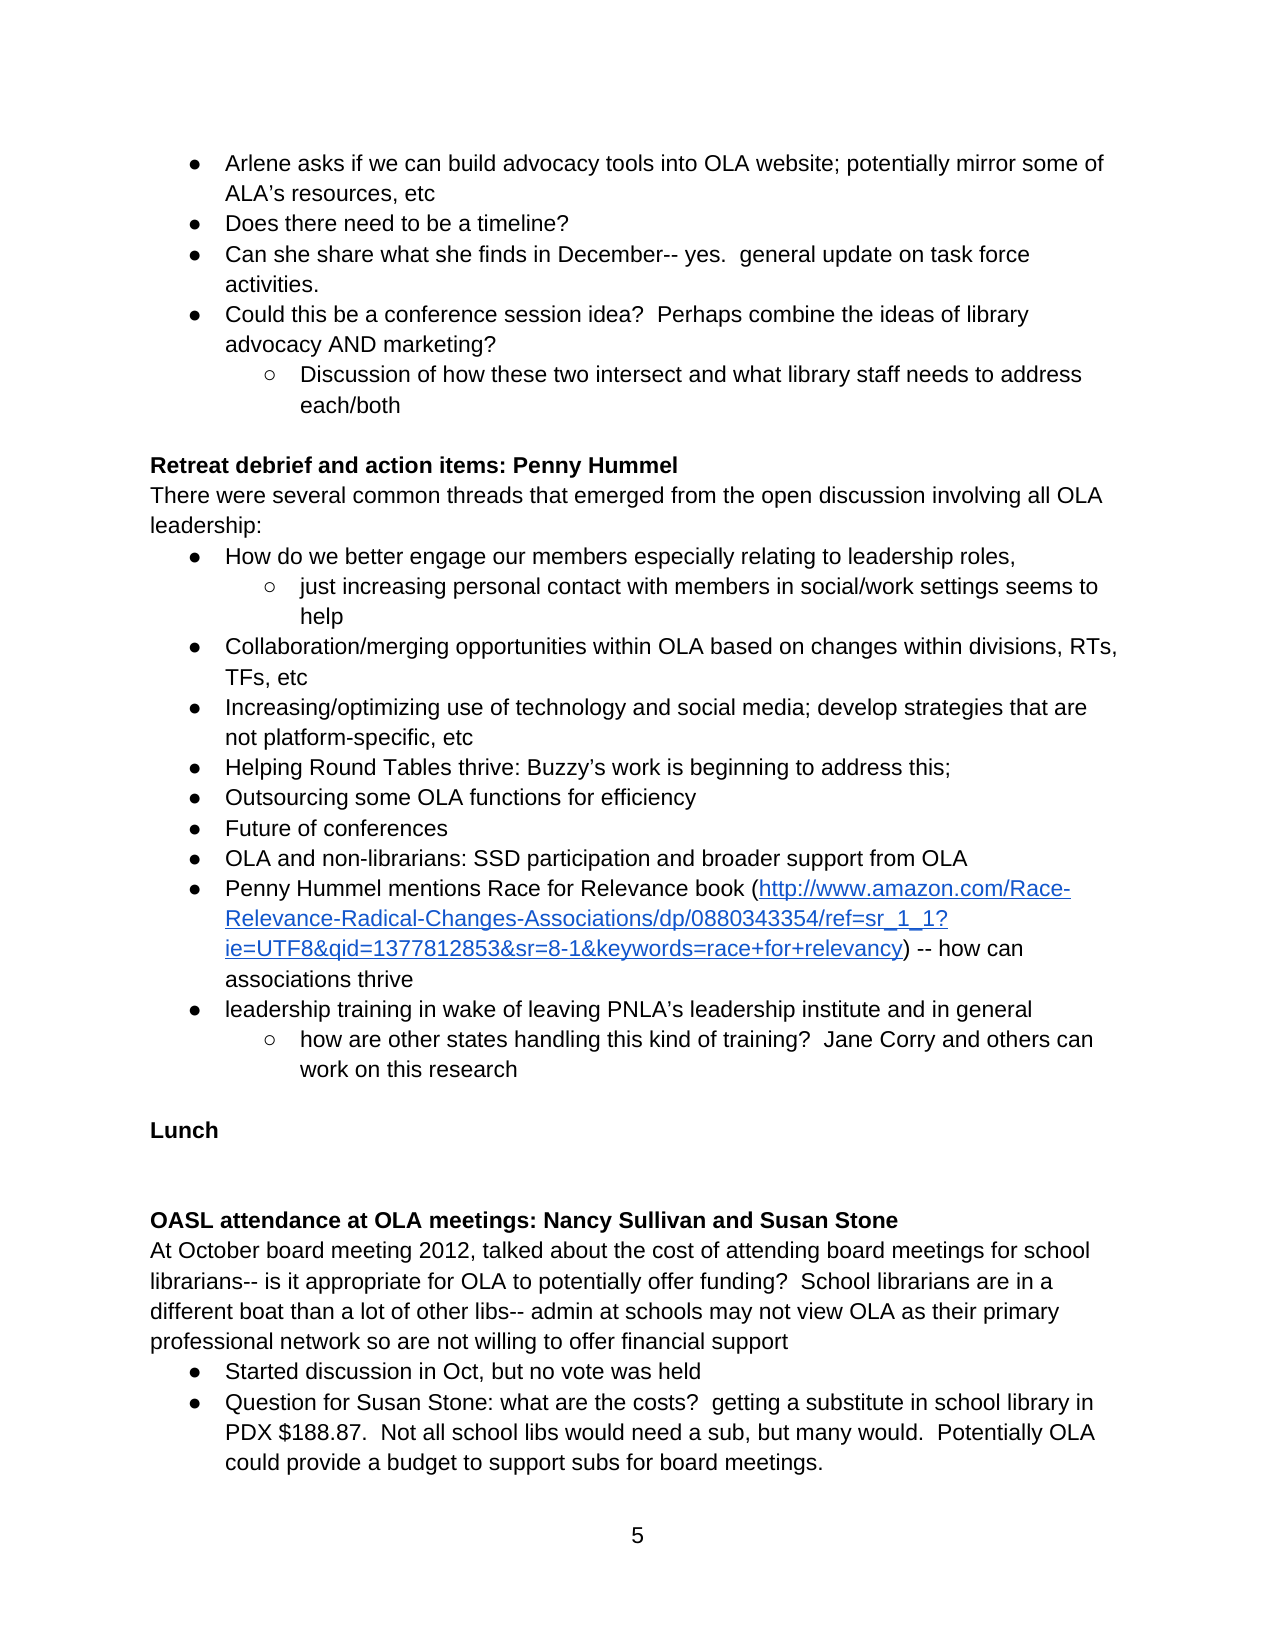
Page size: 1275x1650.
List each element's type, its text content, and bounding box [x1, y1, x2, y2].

list OLA and non-librarians: SSD participation and broader support from OLA [188, 845, 1125, 871]
list How do we better engage our members especially relating to leadership roles, [188, 543, 1125, 569]
list just increasing personal contact with members in social/work settings seems to help [263, 573, 1125, 629]
list leadership training in wake of leaving PNLA’s leadership institute and in general [188, 996, 1125, 1022]
text At October board meeting 2012, talked about the cost of attending board meetings for school librarians-- is it appropriate for OLA to potentially offer funding? School librarians are in a different boat than a lot of other libs-- admin at schools may not view OLA as their primary professional network so are not willing to offer financial support [150, 1237, 1125, 1354]
list Helping Round Tables thrive: Buzzy’s work is beginning to address this; [188, 754, 1125, 781]
list Could this be a conference session idea? Perhaps combine the ideas of library advocacy AND marketing? [188, 301, 1125, 358]
list Discussion of how these two intersect and what library staff needs to address each/both [263, 361, 1125, 418]
list Future of conferences [188, 814, 1125, 841]
list Collaboration/merging opportunities within OLA based on changes within divisions, RTs, TFs, etc [188, 633, 1125, 690]
list Increasing/optimizing use of technology and social media; develop strategies that are not platform-specific, etc [188, 694, 1125, 750]
list Does there need to be a timeline? [188, 210, 1125, 237]
list Started discussion in Oct, but no vote was held [188, 1358, 1125, 1385]
text There were several common threads that emerged from the open discussion involving all OLA leadership: [150, 482, 1125, 539]
list how are other states handling this kind of training? Jane Corry and others can work on this research [263, 1026, 1125, 1083]
text Lunch [150, 1117, 1125, 1143]
list Question for Susan Stone: what are the costs? getting a substitute in school library in PDX $188.87. Not all school libs would need a sub, but many would. Potentially OLA could provide a budget to support subs for board meetings. [188, 1388, 1125, 1475]
list Penny Hummel mentions Race for Relevance book (http://www.amazon.com/Race-Relevance-Radical-Changes-Associations/dp/0880343354/ref=sr_1_1?ie=UTF8&qid=1377812853&sr=8-1&keywords=race+for+relevancy) -- how can associations thrive [188, 875, 1125, 992]
list Arlene asks if we can build advocacy tools into OLA website; potentially mirror some of ALA’s resources, etc [188, 150, 1125, 207]
text OASL attendance at OLA meetings: Nancy Sullivan and Susan Stone [150, 1207, 1125, 1234]
text Retreat debrief and action items: Penny Hummel [150, 452, 1125, 478]
list Outsourcing some OLA functions for efficiency [188, 784, 1125, 811]
list Can she share what she finds in December-- yes. general update on task force activities. [188, 241, 1125, 297]
